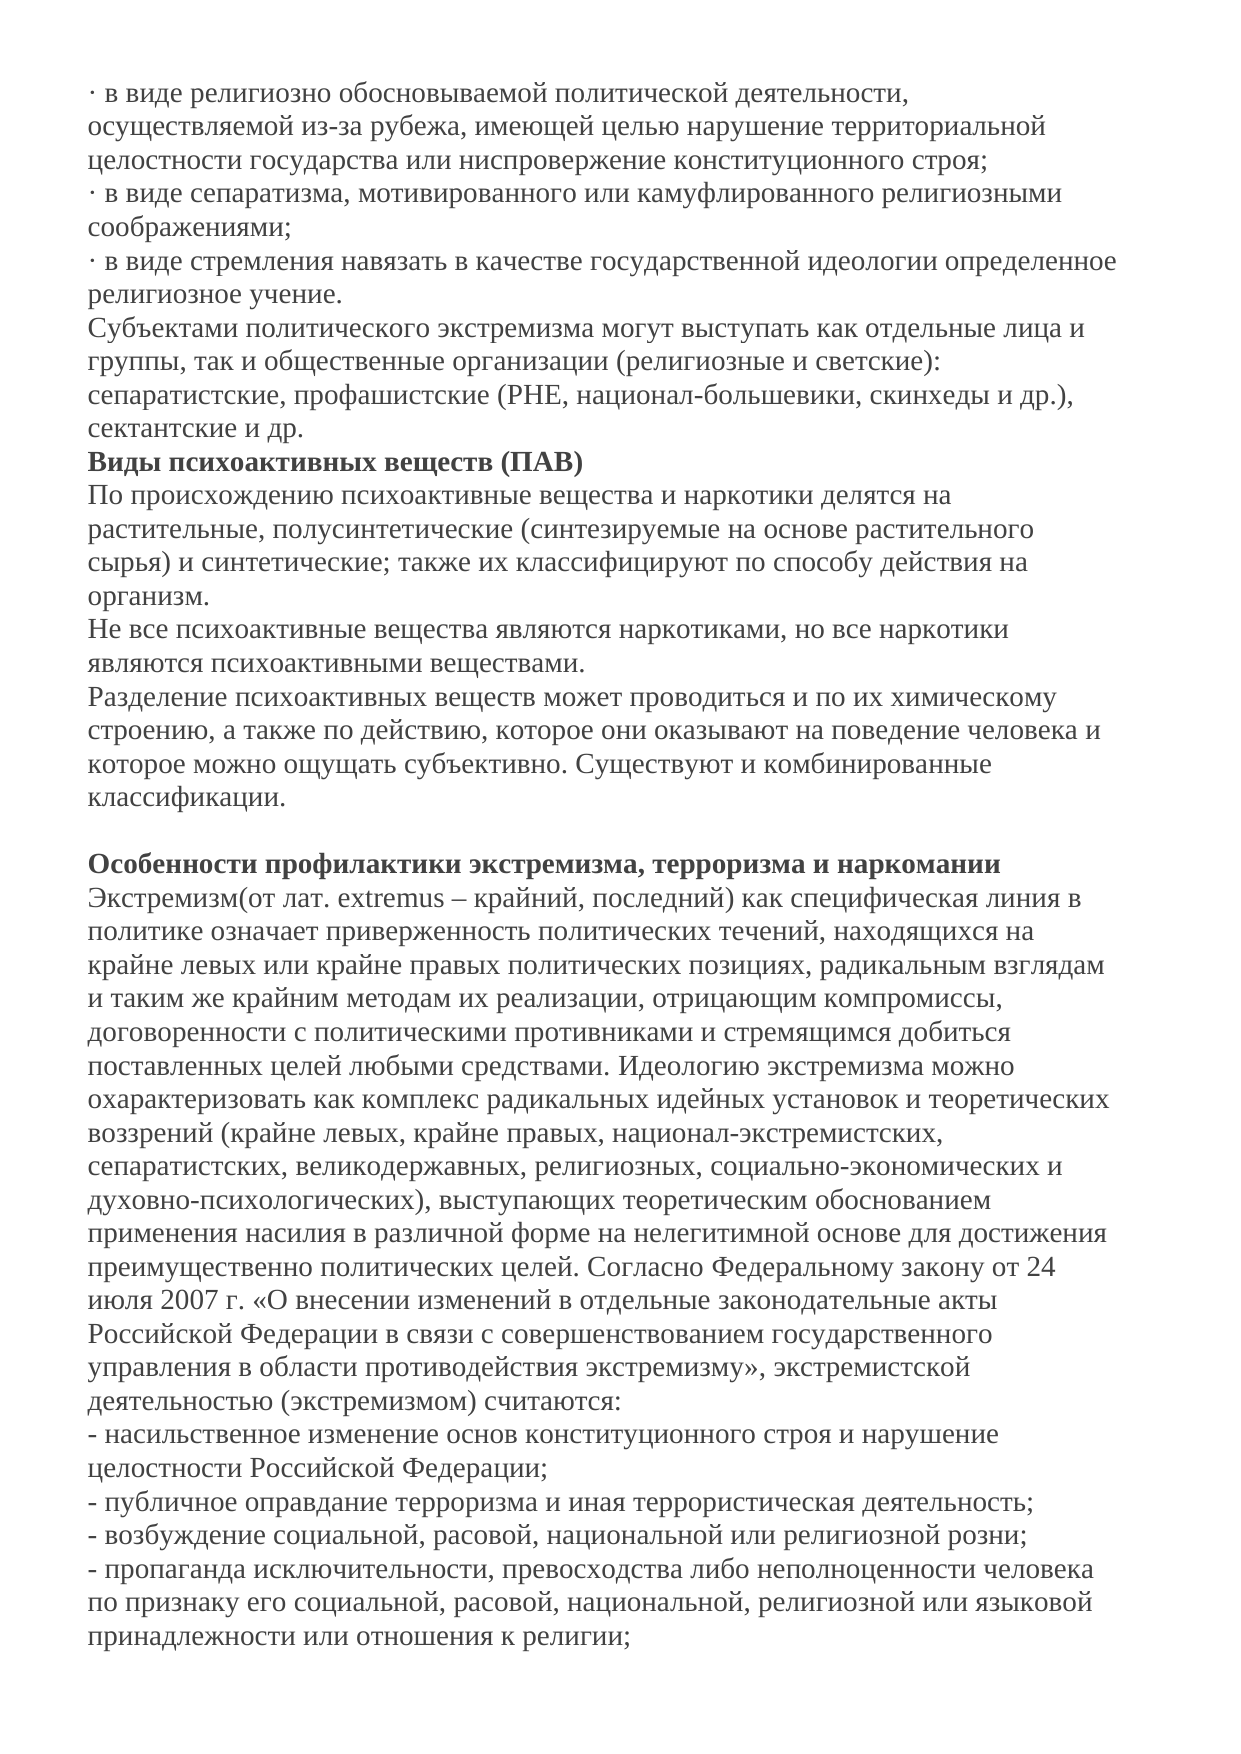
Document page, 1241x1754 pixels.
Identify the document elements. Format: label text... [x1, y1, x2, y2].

text Разделение психоактивных веществ может проводиться и по их химическому строению, а также по действию, которое они оказывают на поведение человека и которое можно ощущать субъективно. Существуют и комбинированные классификации. [87, 679, 1118, 813]
text · в виде сепаратизма, мотивированного или камуфлированного религиозными соображениями; [292, 176, 1118, 243]
text - возбуждение социальной, расовой, национальной или религиозной розни; [87, 1517, 1118, 1551]
text - публичное оправдание терроризма и иная террористическая деятельность; [87, 1484, 1118, 1517]
text · в виде стремления навязать в качестве государственной идеологии определенное религиозное учение. [343, 243, 1118, 310]
text По происхождению психоактивные вещества и наркотики делятся на растительные, полусинтетические (синтезируемые на основе растительного сырья) и синтетические; также их классифицируют по способу действия на организм. [87, 477, 1118, 612]
text - пропаганда исключительности, превосходства либо неполноценности человека по признаку его социальной, расовой, национальной, религиозной или языковой принадлежности или отношения к религии; [87, 1551, 1118, 1651]
text Не все психоактивные вещества являются наркотиками, но все наркотики являются психоактивными веществами. [87, 612, 1118, 679]
text Виды психоактивных веществ (ПАВ) [87, 444, 1118, 477]
text Экстремизм(от лат. extremus – крайний, последний) как специфическая линия в политике означает приверженность политических течений, находящихся на крайне левых или крайне правых политических позициях, радикальным взглядам и таким же крайним методам их реализации, отрицающим компромиссы, договоренности с политическими противниками и стремящимся добиться поставленных целей любыми средствами. Идеологию экстремизма можно охарактеризовать как комплекс радикальных идейных установок и теоретических воззрений (крайне левых, крайне правых, национал-экстремистских, сепаратистских, великодержавных, религиозных, социально-экономических и духовно-психологических), выступающих теоретическим обоснованием применения насилия в различной форме на нелегитимной основе для достижения преимущественно политических целей. Согласно Федеральному закону от 24 июля 2007 г. «О внесении изменений в отдельные законодательные акты Российской Федерации в связи с совершенствованием государственного управления в области противодействия экстремизму», экстремистской деятельностью (экстремизмом) считаются: [87, 880, 1118, 1417]
text Субъектами политического экстремизма могут выступать как отдельные лица и группы, так и общественные организации (религиозные и светские): сепаратистские, профашистские (РНЕ, национал-большевики, скинхеды и др.), сектантские и др. [304, 310, 1118, 444]
text · в виде религиозно обосновываемой политической деятельности, осуществляемой из-за рубежа, имеющей целью нарушение территориальной целостности государства или ниспровержение конституционного строя; [87, 75, 1118, 176]
text - насильственное изменение основ конституционного строя и нарушение целостности Российской Федерации; [87, 1417, 1118, 1484]
text Особенности профилактики экстремизма, терроризма и наркомании [87, 846, 1118, 880]
